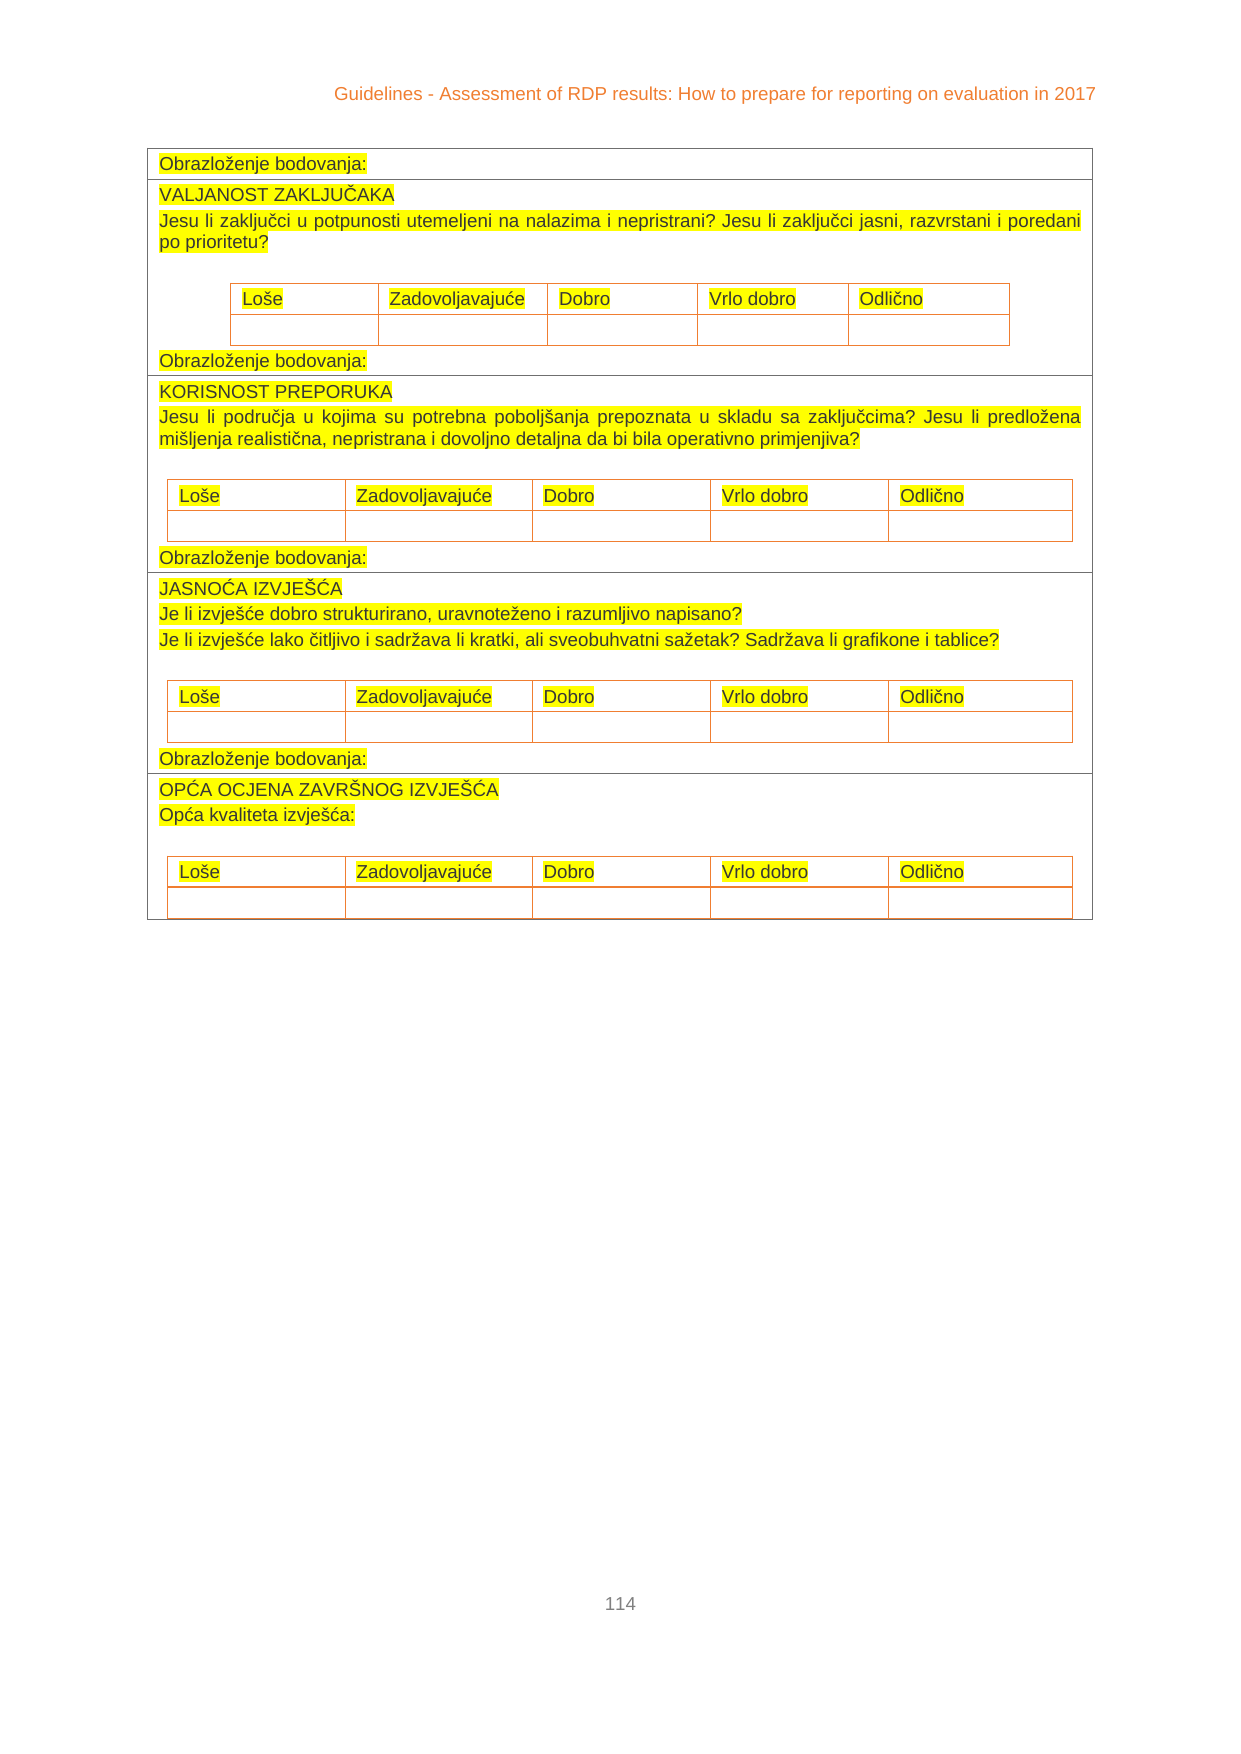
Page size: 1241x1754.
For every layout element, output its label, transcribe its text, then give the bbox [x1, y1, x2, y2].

table_cell VALJANOST ZAKLJUČAKA Jesu li zaključci u potpunosti utemeljeni na nalazima i nepristrani? Jesu li zaključci jasni, razvrstani i poredani po prioritetu? Obrazloženje bodovanja: [148, 180, 1092, 375]
table_cell JASNOĆA IZVJEŠĆA Je li izvješće dobro strukturirano, uravnoteženo i razumljivo napisano? Je li izvješće lako čitljivo i sadržava li kratki, ali sveobuhvatni sažetak? Sadržava li grafikone i tablice? Obrazloženje bodovanja: [148, 573, 1092, 773]
table_cell OPĆA OCJENA ZAVRŠNOG IZVJEŠĆA Opća kvaliteta izvješća: [148, 774, 1092, 918]
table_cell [148, 149, 1092, 179]
table_cell KORISNOST PREPORUKA Jesu li područja u kojima su potrebna poboljšanja prepoznata u skladu sa zaključcima? Jesu li predložena mišljenja realistična, nepristrana i dovoljno detaljna da bi bila operativno primjenjiva? Obrazloženje bodovanja: [148, 376, 1092, 572]
